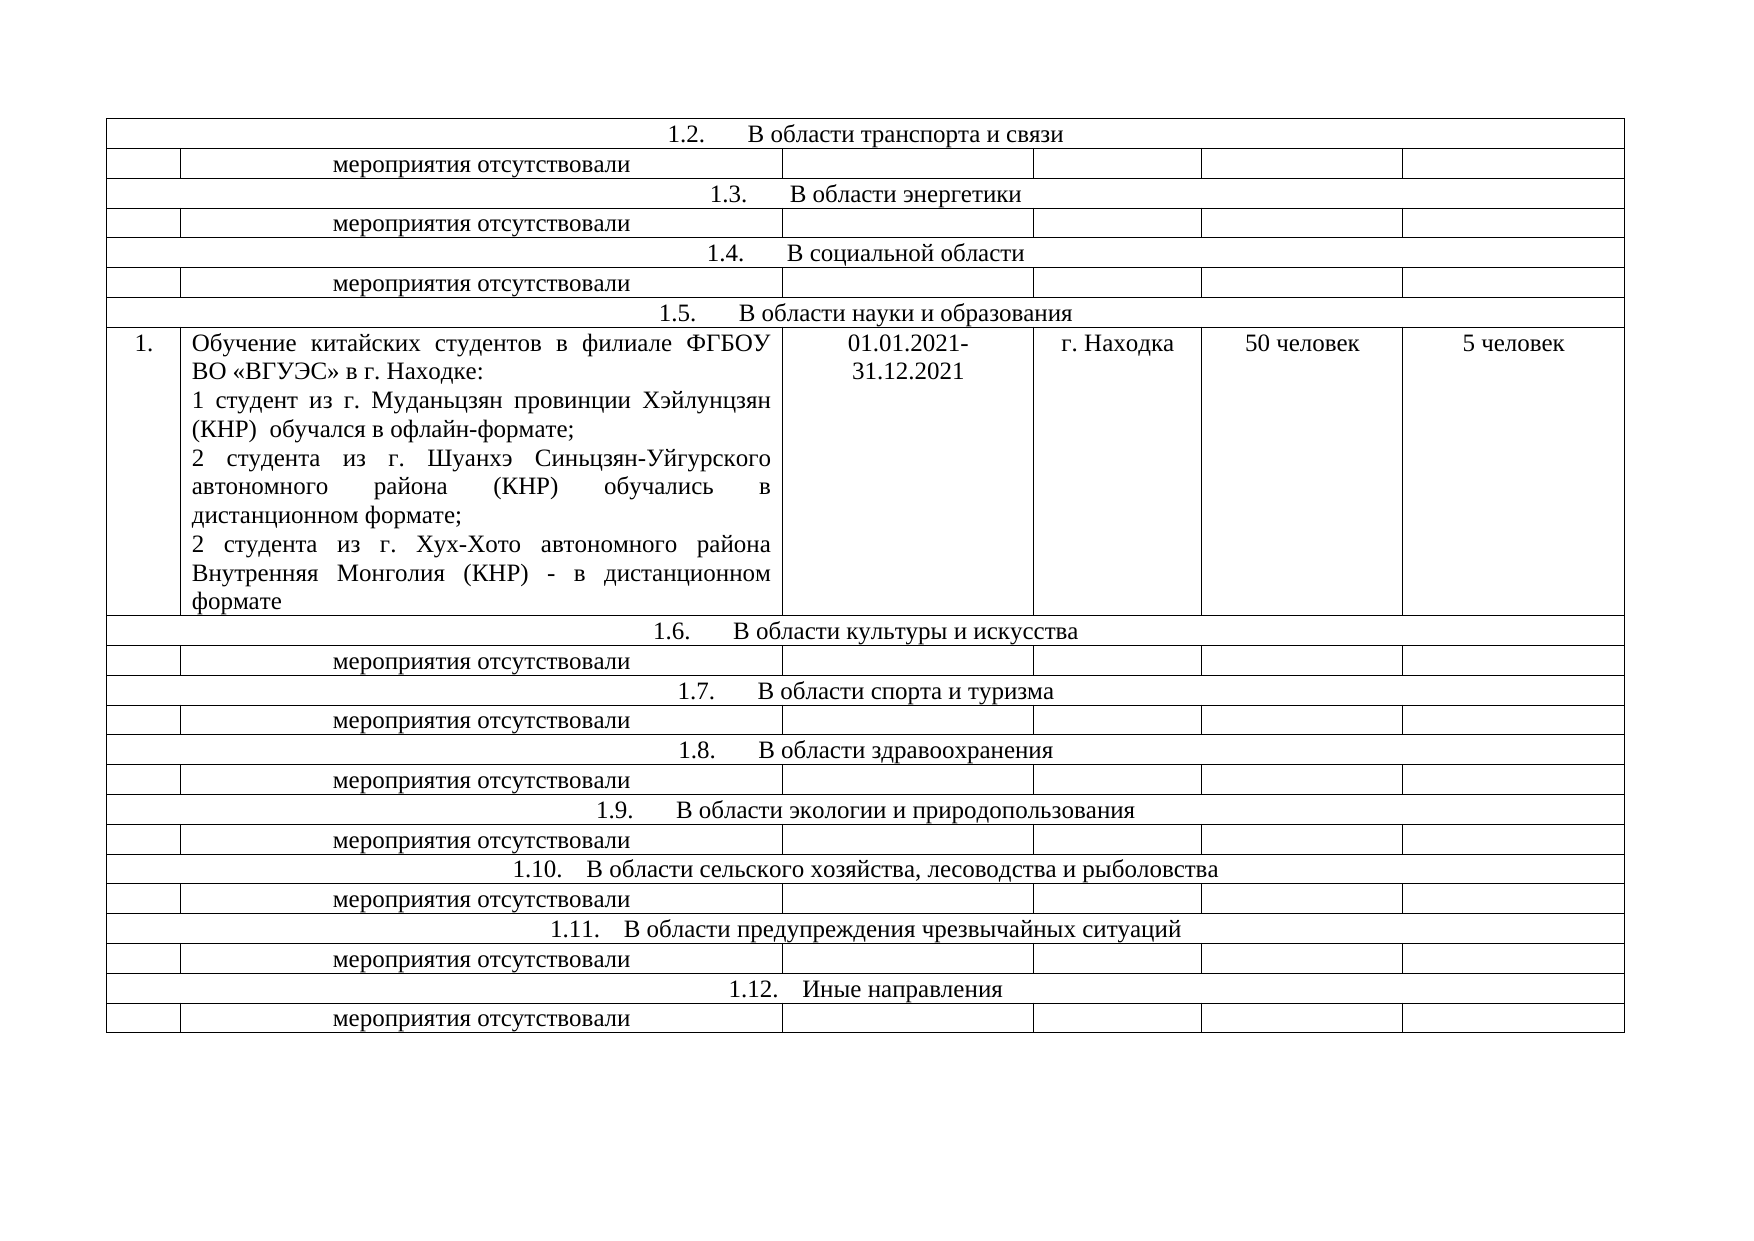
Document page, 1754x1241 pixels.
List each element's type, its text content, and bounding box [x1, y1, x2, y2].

table_cell [783, 1004, 1033, 1032]
table_cell В области транспорта и связи [107, 119, 1624, 148]
table_cell [783, 884, 1033, 913]
table_cell [107, 884, 180, 913]
table_cell [1034, 944, 1201, 973]
table_cell мероприятия отсутствовали [181, 765, 782, 794]
table_cell [1403, 209, 1624, 237]
table_cell [1034, 765, 1201, 794]
table_cell [107, 646, 180, 675]
table_cell мероприятия отсутствовали [181, 825, 782, 853]
table_cell [107, 149, 180, 178]
table_cell [1403, 149, 1624, 178]
table_cell В области культуры и искусства [107, 616, 1624, 645]
table_cell [107, 944, 180, 973]
table_cell [1202, 268, 1402, 297]
table_cell [1034, 646, 1201, 675]
table_cell [1034, 149, 1201, 178]
table_cell [1403, 825, 1624, 853]
table_cell [1403, 884, 1624, 913]
table_cell [783, 149, 1033, 178]
table_cell [1202, 1004, 1402, 1032]
table_cell [1403, 765, 1624, 794]
table_cell Иные направления [107, 974, 1624, 1002]
table_cell [1202, 765, 1402, 794]
table_cell [1034, 268, 1201, 297]
table_cell В области экологии и природопользования [107, 795, 1624, 824]
table_cell мероприятия отсутствовали [181, 149, 782, 178]
table_cell В области энергетики [107, 179, 1624, 207]
table_cell [1034, 209, 1201, 237]
table_cell [1034, 706, 1201, 734]
table_cell мероприятия отсутствовали [181, 944, 782, 973]
table_cell [1202, 646, 1402, 675]
table_cell [107, 765, 180, 794]
table_cell [783, 209, 1033, 237]
table_cell В области предупреждения чрезвычайных ситуаций [107, 914, 1624, 943]
table_cell [783, 765, 1033, 794]
table_cell [1034, 825, 1201, 853]
table_cell [1034, 1004, 1201, 1032]
table_cell [1202, 884, 1402, 913]
table_cell [1202, 825, 1402, 853]
table_cell [107, 706, 180, 734]
table_cell [107, 268, 180, 297]
table_cell [107, 209, 180, 237]
table_cell [107, 825, 180, 853]
table_cell [1202, 209, 1402, 237]
table_cell [1403, 268, 1624, 297]
table_cell [107, 1004, 180, 1032]
table_cell В области здравоохранения [107, 735, 1624, 764]
table_cell [783, 944, 1033, 973]
table_cell мероприятия отсутствовали [181, 646, 782, 675]
table_cell г. Находка [1034, 328, 1201, 615]
table_cell [1202, 149, 1402, 178]
table_cell [1202, 944, 1402, 973]
table_cell [1034, 884, 1201, 913]
table_cell [783, 825, 1033, 853]
table_cell мероприятия отсутствовали [181, 1004, 782, 1032]
table_cell [783, 268, 1033, 297]
table_cell В социальной области [107, 238, 1624, 267]
table_cell В области сельского хозяйства, лесоводства и рыболовства [107, 855, 1624, 883]
table_cell [1202, 706, 1402, 734]
table_cell мероприятия отсутствовали [181, 209, 782, 237]
table_cell В области спорта и туризма [107, 676, 1624, 704]
table_cell 1. [107, 328, 180, 615]
table_cell мероприятия отсутствовали [181, 884, 782, 913]
table_cell В области науки и образования [107, 298, 1624, 327]
table_cell [783, 646, 1033, 675]
table_cell 50 человек [1202, 328, 1402, 615]
table_cell [1403, 1004, 1624, 1032]
table_cell 5 человек [1403, 328, 1624, 615]
table_cell [1403, 646, 1624, 675]
table_cell 01.01.2021-31.12.2021 [783, 328, 1033, 615]
table_cell Обучение китайских студентов в филиале ФГБОУ ВО «ВГУЭС» в г. Находке: 1 студент из г. Муданьцзян провинции Хэйлунцзян (КНР) обучался в офлайн-формате; 2 студента из г. Шуанхэ Синьцзян-Уйгурского автономного района (КНР) обучались в дистанционном формате; 2 студента из г. Хух-Хото автономного района Внутренняя Монголия (КНР) - в дистанционном формате [181, 328, 782, 615]
table_cell [1403, 944, 1624, 973]
table_cell мероприятия отсутствовали [181, 706, 782, 734]
table_cell [1403, 706, 1624, 734]
table_cell мероприятия отсутствовали [181, 268, 782, 297]
table_cell [783, 706, 1033, 734]
